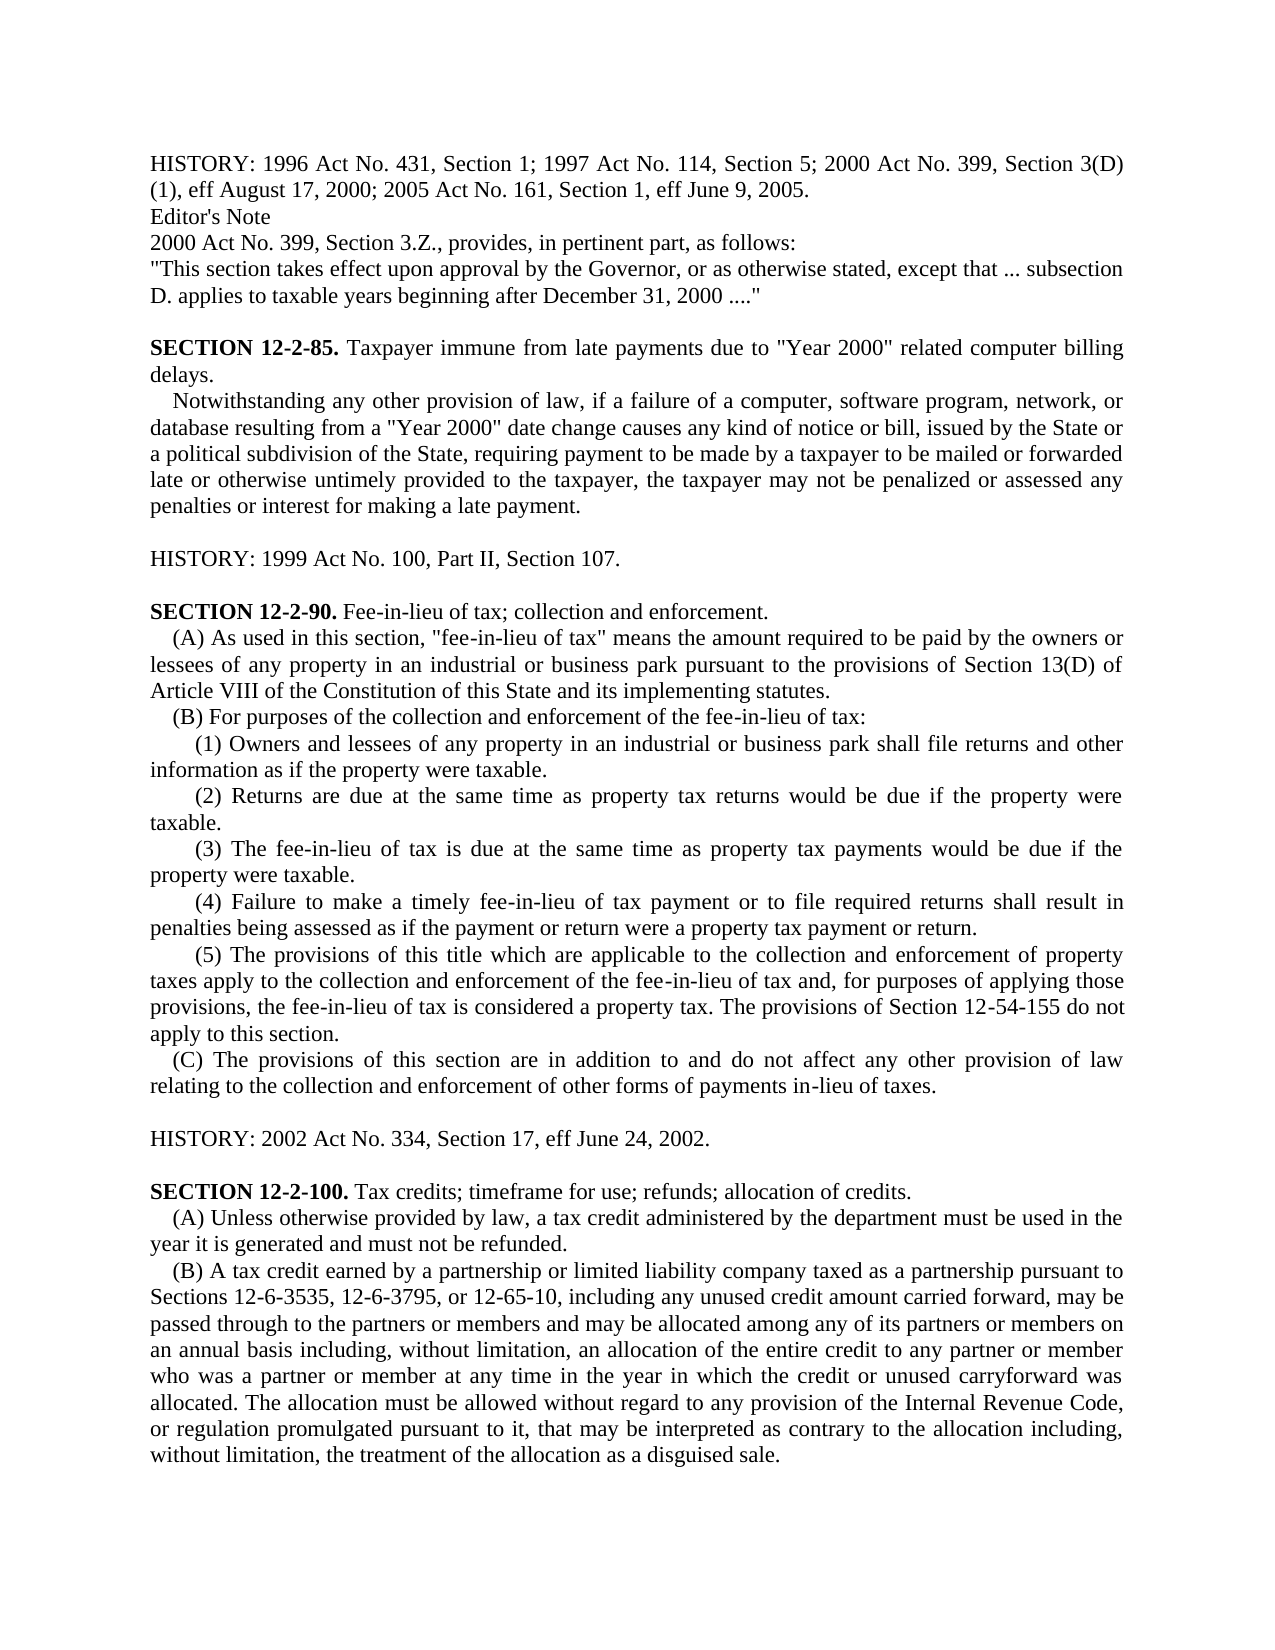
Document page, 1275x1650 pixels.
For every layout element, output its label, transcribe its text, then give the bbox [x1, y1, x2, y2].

text (1) Owners and lessees of any property in an industrial or business park shall file returns and other information as if the property were taxable. [150, 730, 1125, 782]
text (B) For purposes of the collection and enforcement of the fee-in-lieu of tax: [150, 703, 1125, 730]
text Editor's Note [150, 203, 1125, 229]
text (3) The fee-in-lieu of tax is due at the same time as property tax payments would be due if the property were taxable. [150, 835, 1125, 888]
text HISTORY: 1996 Act No. 431, Section 1; 1997 Act No. 114, Section 5; 2000 Act No. 399, Section 3(D)(1), eff August 17, 2000; 2005 Act No. 161, Section 1, eff June 9, 2005. [150, 150, 1125, 203]
text (B) A tax credit earned by a partnership or limited liability company taxed as a partnership pursuant to Sections 12-6-3535, 12-6-3795, or 12-65-10, including any unused credit amount carried forward, may be passed through to the partners or members and may be allocated among any of its partners or members on an annual basis including, without limitation, an allocation of the entire credit to any partner or member who was a partner or member at any time in the year in which the credit or unused carryforward was allocated. The allocation must be allowed without regard to any provision of the Internal Revenue Code, or regulation promulgated pursuant to it, that may be interpreted as contrary to the allocation including, without limitation, the treatment of the allocation as a disguised sale. [150, 1257, 1125, 1468]
text SECTION 12-2-85. Taxpayer immune from late payments due to "Year 2000" related computer billing delays. [150, 334, 1125, 387]
text 2000 Act No. 399, Section 3.Z., provides, in pertinent part, as follows: [150, 229, 1125, 255]
text (4) Failure to make a timely fee-in-lieu of tax payment or to file required returns shall result in penalties being assessed as if the payment or return were a property tax payment or return. [150, 888, 1125, 941]
text (C) The provisions of this section are in addition to and do not affect any other provision of law relating to the collection and enforcement of other forms of payments in-lieu of taxes. [150, 1046, 1125, 1099]
text SECTION 12-2-100. Tax credits; timeframe for use; refunds; allocation of credits. [150, 1178, 1125, 1204]
text (5) The provisions of this title which are applicable to the collection and enforcement of property taxes apply to the collection and enforcement of the fee-in-lieu of tax and, for purposes of applying those provisions, the fee-in-lieu of tax is considered a property tax. The provisions of Section 12-54-155 do not apply to this section. [150, 941, 1125, 1046]
text (2) Returns are due at the same time as property tax returns would be due if the property were taxable. [150, 782, 1125, 835]
text "This section takes effect upon approval by the Governor, or as otherwise stated, except that ... subsection D. applies to taxable years beginning after December 31, 2000 ...." [150, 255, 1125, 308]
text Notwithstanding any other provision of law, if a failure of a computer, software program, network, or database resulting from a "Year 2000" date change causes any kind of notice or bill, issued by the State or a political subdivision of the State, requiring payment to be made by a taxpayer to be mailed or forwarded late or otherwise untimely provided to the taxpayer, the taxpayer may not be penalized or assessed any penalties or interest for making a late payment. [150, 387, 1125, 519]
text SECTION 12-2-90. Fee-in-lieu of tax; collection and enforcement. [150, 598, 1125, 624]
text (A) As used in this section, "fee-in-lieu of tax" means the amount required to be paid by the owners or lessees of any property in an industrial or business park pursuant to the provisions of Section 13(D) of Article VIII of the Constitution of this State and its implementing statutes. [150, 624, 1125, 703]
text HISTORY: 2002 Act No. 334, Section 17, eff June 24, 2002. [150, 1125, 1125, 1151]
text (A) Unless otherwise provided by law, a tax credit administered by the department must be used in the year it is generated and must not be refunded. [150, 1204, 1125, 1257]
text HISTORY: 1999 Act No. 100, Part II, Section 107. [150, 545, 1125, 572]
